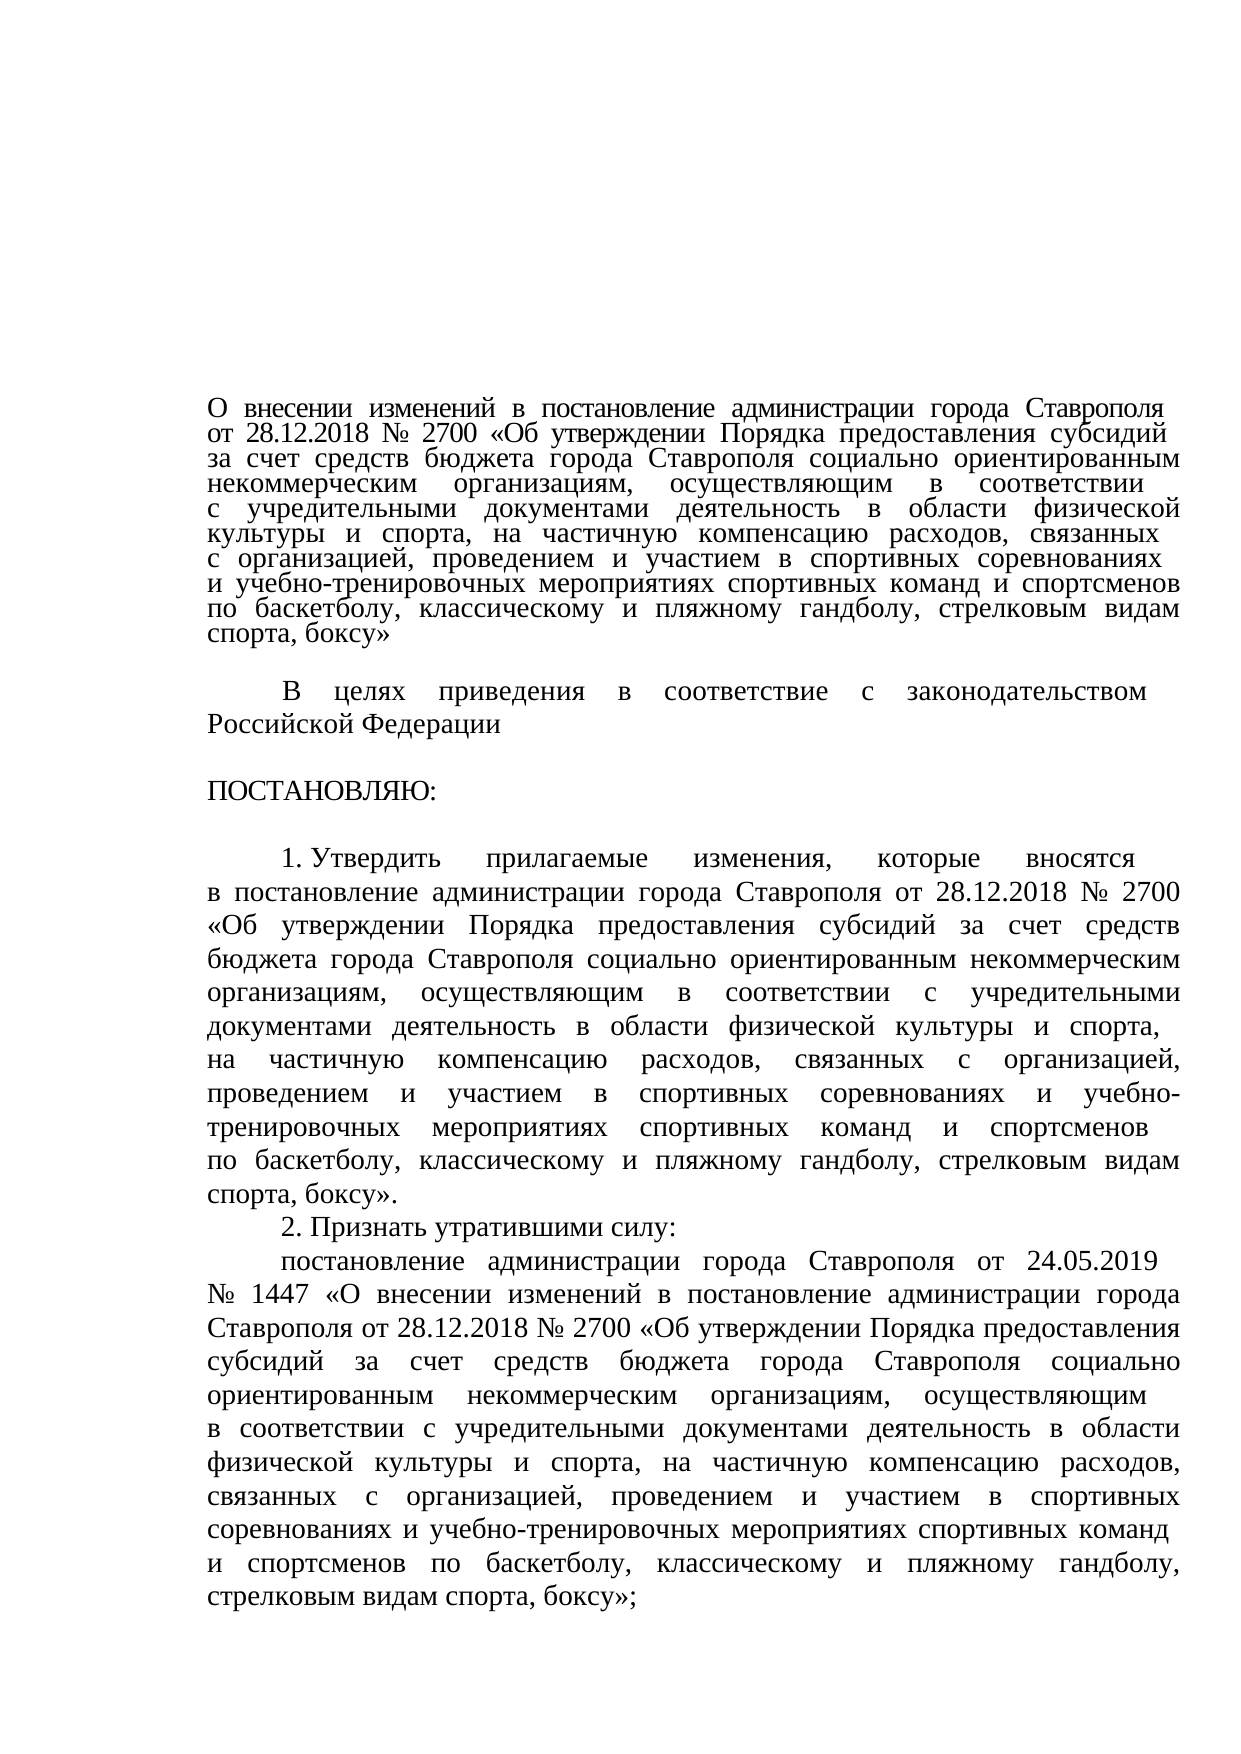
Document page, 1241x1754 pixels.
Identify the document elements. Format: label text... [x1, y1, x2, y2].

text 1. Утвердить прилагаемые изменения, которые вносятся в постановление администрации города Ставрополя от 28.12.2018 № 2700 «Об утверждении Порядка предоставления субсидий за счет средств бюджета города Ставрополя социально ориентированным некоммерческим организациям, осуществляющим в соответствии с учредительными документами деятельность в области физической культуры и спорта, на частичную компенсацию расходов, связанных с организацией, проведением и участием в спортивных соревнованиях и учебно-тренировочных мероприятиях спортивных команд и спортсменов по баскетболу, классическому и пляжному гандболу, стрелковым видам спорта, боксу». [207, 840, 1181, 1209]
text постановление администрации города Ставрополя от 24.05.2019 № 1447 «О внесении изменений в постановление администрации города Ставрополя от 28.12.2018 № 2700 «Об утверждении Порядка предоставления субсидий за счет средств бюджета города Ставрополя социально ориентированным некоммерческим организациям, осуществляющим в соответствии с учредительными документами деятельность в области физической культуры и спорта, на частичную компенсацию расходов, связанных с организацией, проведением и участием в спортивных соревнованиях и учебно-тренировочных мероприятиях спортивных команд и спортсменов по баскетболу, классическому и пляжному гандболу, стрелковым видам спорта, боксу»; [207, 1243, 1181, 1612]
text ПОСТАНОВЛЯЮ: [207, 773, 1181, 807]
text О внесении изменений в постановление администрации города Ставрополя от 28.12.2018 № 2700 «Об утверждении Порядка предоставления субсидий за счет средств бюджета города Ставрополя социально ориентированным некоммерческим организациям, осуществляющим в соответствии с учредительными документами деятельность в области физической культуры и спорта, на частичную компенсацию расходов, связанных с организацией, проведением и участием в спортивных соревнованиях и учебно-тренировочных мероприятиях спортивных команд и спортсменов по баскетболу, классическому и пляжному гандболу, стрелковым видам спорта, боксу» [207, 398, 1181, 648]
text В целях приведения в соответствие с законодательством Российской Федерации [207, 673, 1181, 740]
text 2. Признать утратившими силу: [207, 1209, 1181, 1243]
